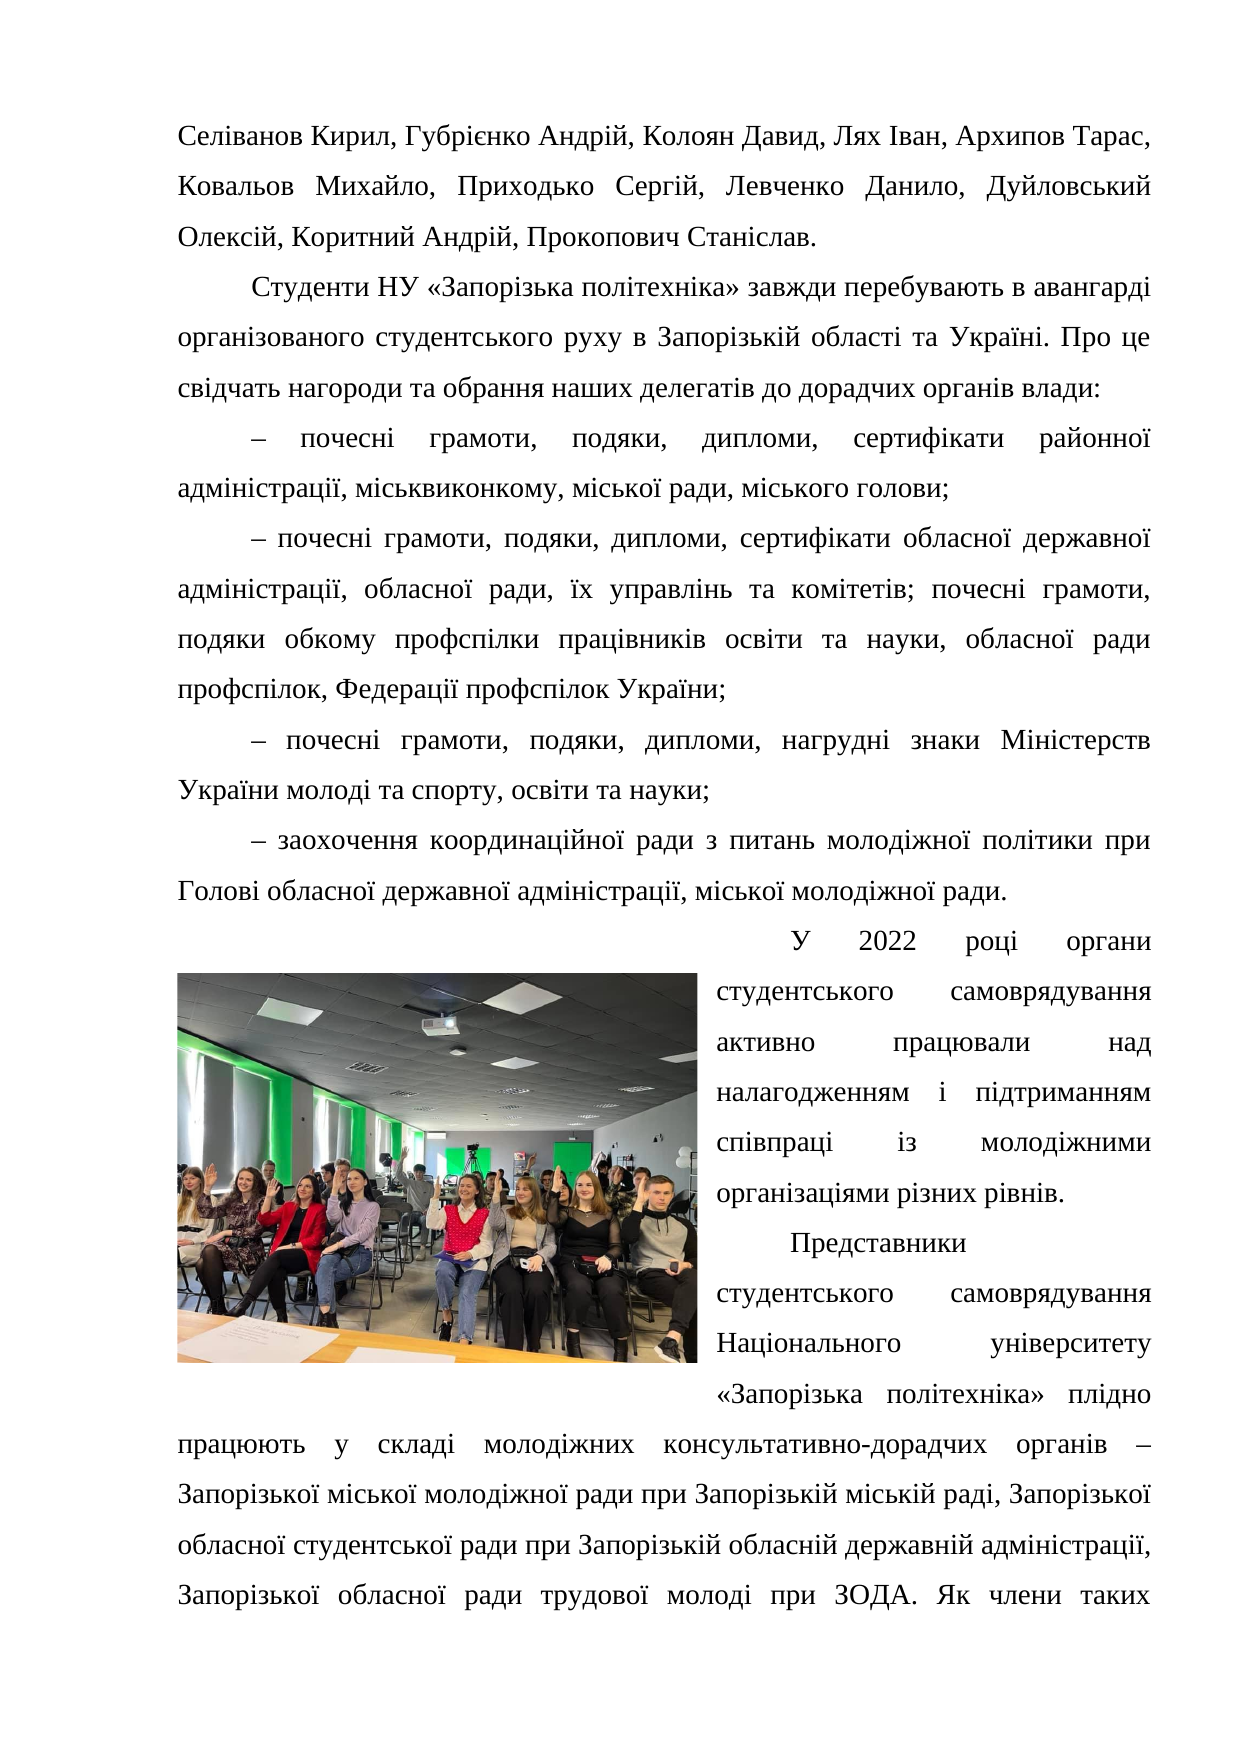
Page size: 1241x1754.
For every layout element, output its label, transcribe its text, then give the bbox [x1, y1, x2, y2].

text – почесні грамоти, подяки, дипломи, сертифікати обласної державної адміністрації, обласної ради, їх управлінь та комітетів; почесні грамоти, подяки обкому профспілки працівників освіти та науки, обласної ради профспілок, Федерації профспілок України; [177, 521, 1152, 705]
text У 2022 році органи студентського самоврядування активно працювали над налагодженням і підтриманням співпраці із молодіжними організаціями різних рівнів. [177, 923, 1152, 1208]
text – почесні грамоти, подяки, дипломи, сертифікати районної адміністрації, міськвиконкому, міської ради, міського голови; [177, 420, 1152, 504]
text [177, 1225, 1152, 1611]
text – заохочення координаційної ради з питань молодіжної політики при Голові обласної державної адміністрації, міської молодіжної ради. [177, 822, 1152, 906]
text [177, 118, 1152, 252]
text Студенти НУ «Запорізька політехніка» завжди перебувають в авангарді організованого студентського руху в Запорізькій області та Україні. Про це свідчать нагороди та обрання наших делегатів до дорадчих органів влади: [177, 269, 1152, 403]
text – почесні грамоти, подяки, дипломи, нагрудні знаки Міністерств України молоді та спорту, освіти та науки; [177, 722, 1152, 806]
picture [177, 973, 698, 1363]
